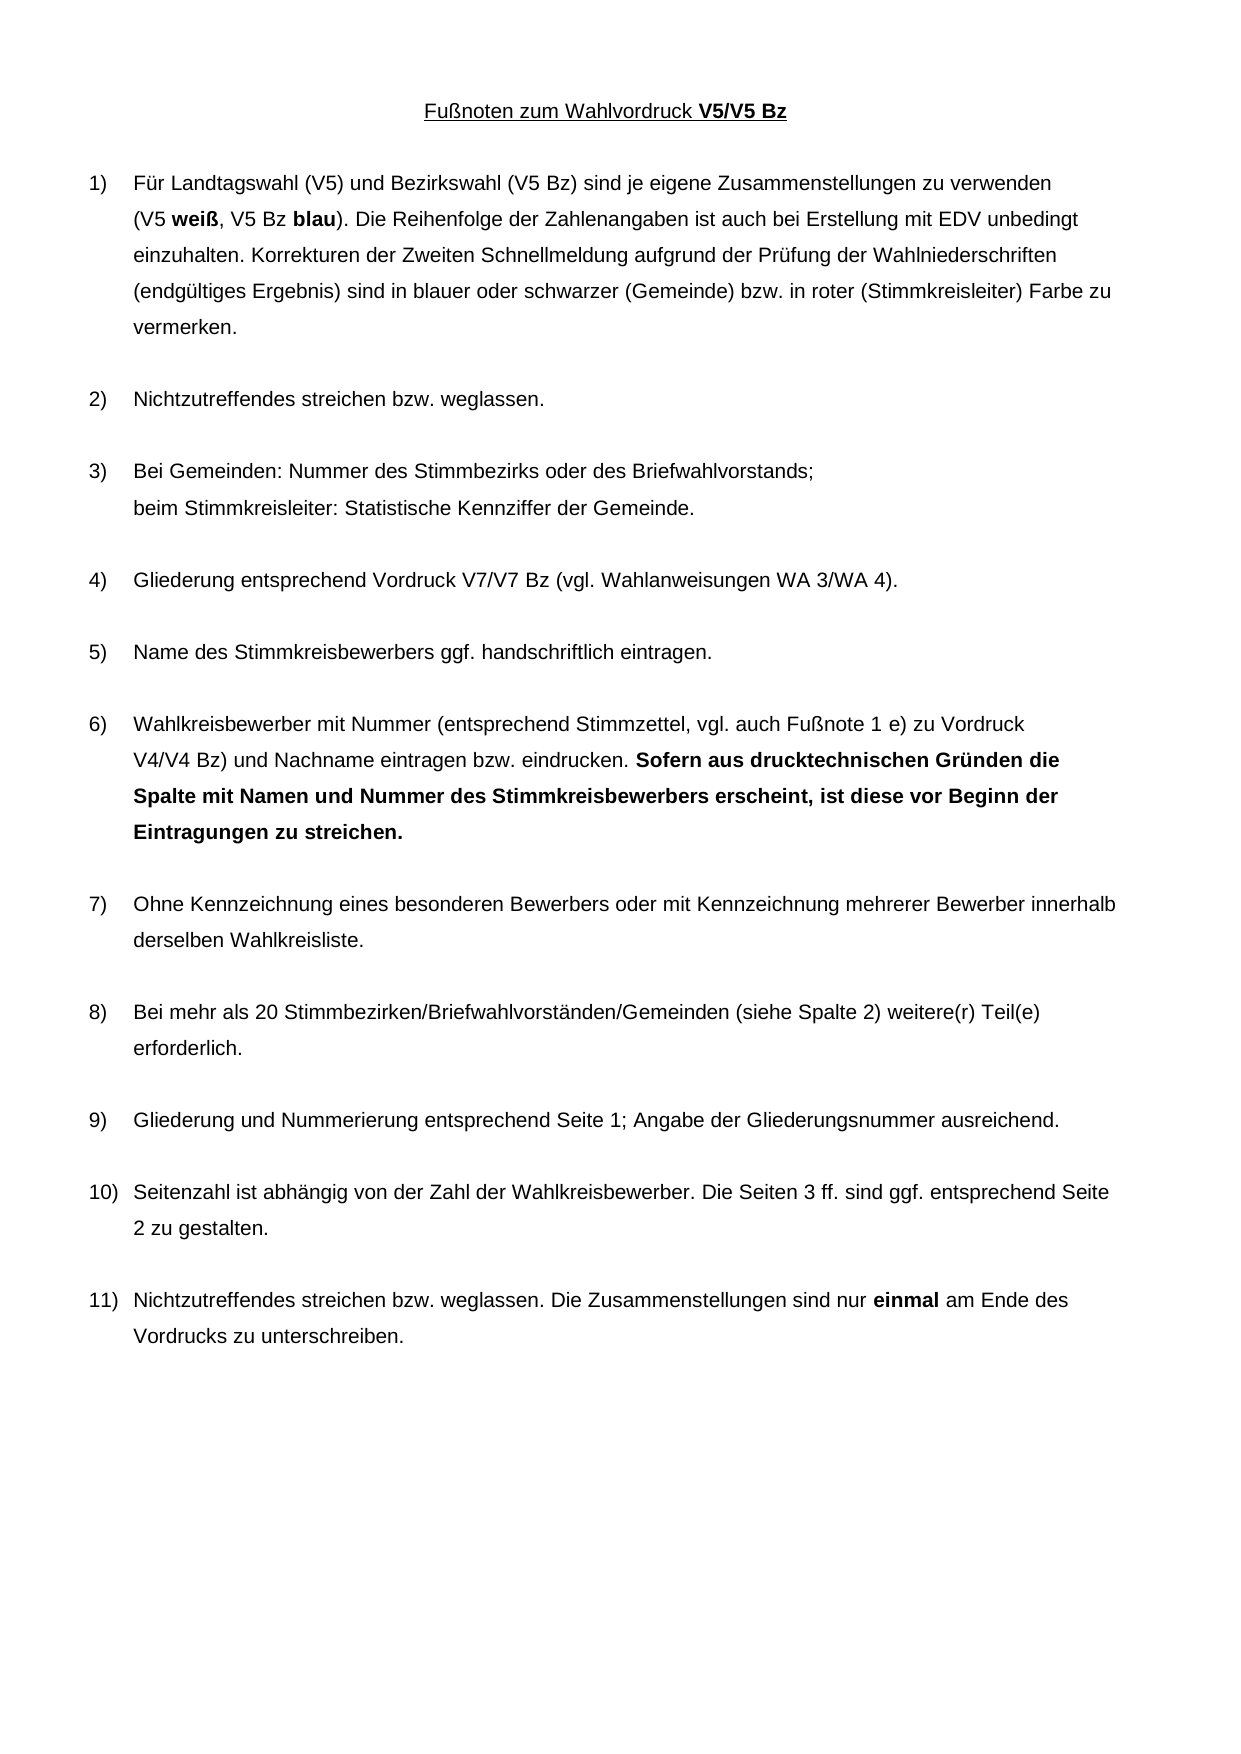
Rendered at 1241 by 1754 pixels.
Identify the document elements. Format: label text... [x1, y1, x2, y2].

text (V5 weiß, V5 Bz blau). Die Reihenfolge der Zahlenangaben ist auch bei Erstellung mit EDV unbedingt einzuhalten. Korrekturen der Zweiten Schnellmeldung aufgrund der Prüfung der Wahlniederschriften (endgültiges Ergebnis) sind in blauer oder schwarzer (Gemeinde) bzw. in roter (Stimmkreisleiter) Farbe zu vermerken. [89, 207, 1122, 339]
text 9) Gliederung und Nummerierung entsprechend Seite 1; Angabe der Gliederungsnummer ausreichend. [89, 1108, 1122, 1132]
text 7) Ohne Kennzeichnung eines besonderen Bewerbers oder mit Kennzeichnung mehrerer Bewerber innerhalb derselben Wahlkreisliste. [89, 892, 1122, 952]
text 1) Für Landtagswahl (V5) und Bezirkswahl (V5 Bz) sind je eigene Zusammenstellungen zu verwenden [89, 171, 1122, 195]
text 4) Gliederung entsprechend Vordruck V7/V7 Bz (vgl. Wahlanweisungen WA 3/WA 4). [89, 568, 1122, 592]
text 10) Seitenzahl ist abhängig von der Zahl der Wahlkreisbewerber. Die Seiten 3 ff. sind ggf. entsprechend Seite 2 zu gestalten. [89, 1180, 1122, 1240]
text 6) Wahlkreisbewerber mit Nummer (entsprechend Stimmzettel, vgl. auch Fußnote 1 e) zu Vordruck V4/V4 Bz) und Nachname eintragen bzw. eindrucken. Sofern aus drucktechnischen Gründen die Spalte mit Namen und Nummer des Stimmkreisbewerbers erscheint, ist diese vor Beginn der Eintragungen zu streichen. [89, 712, 1122, 844]
text Fußnoten zum Wahlvordruck V5/V5 Bz [89, 99, 1122, 123]
text 8) Bei mehr als 20 Stimmbezirken/Briefwahlvorständen/Gemeinden (siehe Spalte 2) weitere(r) Teil(e) erforderlich. [89, 1000, 1122, 1060]
text 5) Name des Stimmkreisbewerbers ggf. handschriftlich eintragen. [89, 640, 1122, 664]
text 2) Nichtzutreffendes streichen bzw. weglassen. [89, 387, 1122, 411]
text 11) Nichtzutreffendes streichen bzw. weglassen. Die Zusammenstellungen sind nur einmal am Ende des Vordrucks zu unterschreiben. [89, 1288, 1122, 1348]
text 3) Bei Gemeinden: Nummer des Stimmbezirks oder des Briefwahlvorstands; beim Stimmkreisleiter: Statistische Kennziffer der Gemeinde. [89, 459, 1122, 519]
